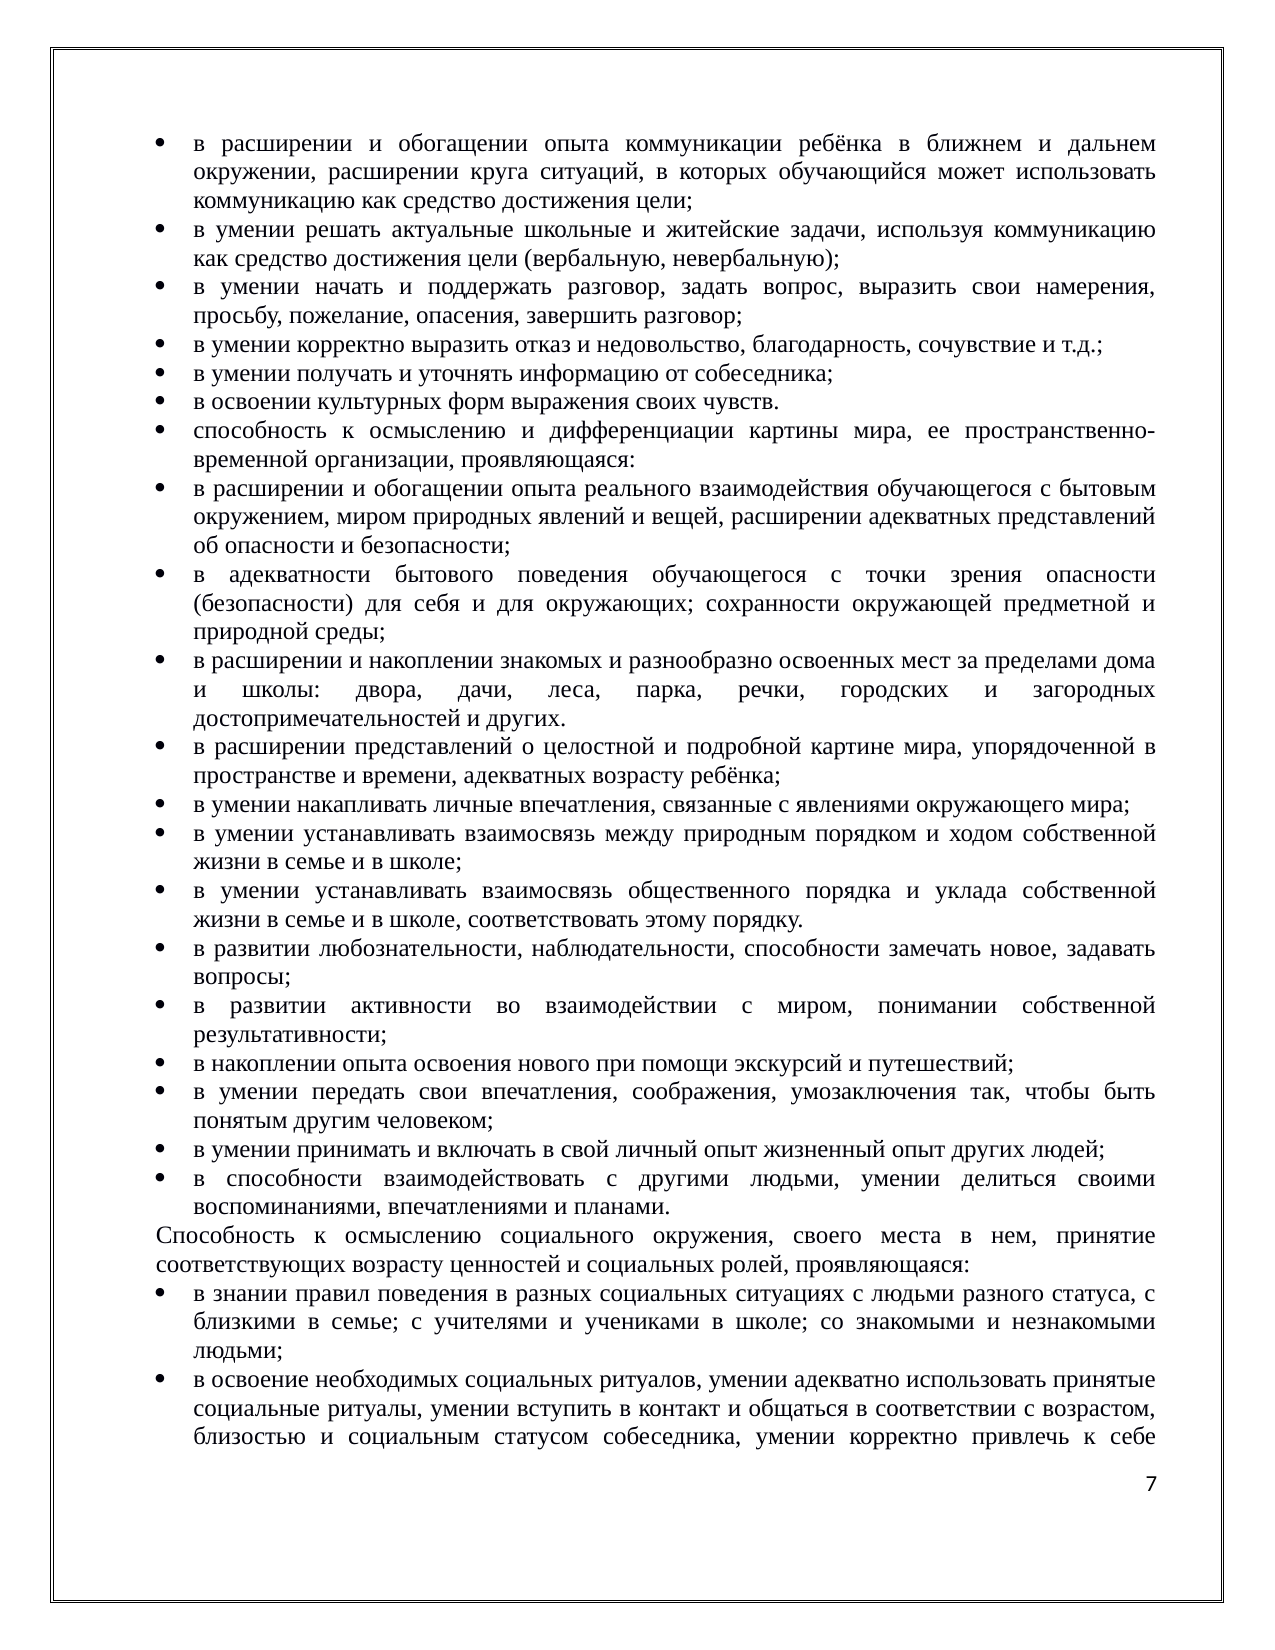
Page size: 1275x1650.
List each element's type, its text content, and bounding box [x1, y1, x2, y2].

list в умении принимать и включать в свой личный опыт жизненный опыт других людей; [156, 1134, 1157, 1163]
list в умении накапливать личные впечатления, связанные с явлениями окружающего мира; [156, 789, 1157, 818]
list способность к осмыслению и дифференциации картины мира, ее пространственно-временной организации, проявляющаяся: [156, 415, 1157, 473]
list в накоплении опыта освоения нового при помощи экскурсий и путешествий; [156, 1048, 1157, 1076]
list в способности взаимодействовать с другими людьми, умении делиться своими воспоминаниями, впечатлениями и планами. [156, 1163, 1157, 1220]
list в освоении культурных форм выражения своих чувств. [156, 386, 1157, 415]
list в расширении и обогащении опыта реального взаимодействия обучающегося с бытовым окружением, миром природных явлений и вещей, расширении адекватных представлений об опасности и безопасности; [156, 473, 1157, 559]
text Способность к осмыслению социального окружения, своего места в нем, принятие соответствующих возрасту ценностей и социальных ролей, проявляющаяся: [156, 1220, 1157, 1278]
list в умении получать и уточнять информацию от собеседника; [156, 358, 1157, 386]
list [156, 1364, 1157, 1450]
list в развитии любознательности, наблюдательности, способности замечать новое, задавать вопросы; [156, 933, 1157, 990]
list в расширении и обогащении опыта коммуникации ребёнка в ближнем и дальнем окружении, расширении круга ситуаций, в которых обучающийся может использовать коммуникацию как средство достижения цели; [156, 128, 1157, 214]
list в адекватности бытового поведения обучающегося с точки зрения опасности (безопасности) для себя и для окружающих; сохранности окружающей предметной и природной среды; [156, 559, 1157, 645]
list в умении устанавливать взаимосвязь общественного порядка и уклада собственной жизни в семье и в школе, соответствовать этому порядку. [156, 875, 1157, 933]
list в расширении и накоплении знакомых и разнообразно освоенных мест за пределами дома и школы: двора, дачи, леса, парка, речки, городских и загородных достопримечательностей и других. [156, 645, 1157, 731]
list в знании правил поведения в разных социальных ситуациях с людьми разного статуса, с близкими в семье; с учителями и учениками в школе; со знакомыми и незнакомыми людьми; [156, 1278, 1157, 1364]
list в расширении представлений о целостной и подробной картине мира, упорядоченной в пространстве и времени, адекватных возрасту ребёнка; [156, 731, 1157, 789]
list в развитии активности во взаимодействии с миром, понимании собственной результативности; [156, 990, 1157, 1048]
list в умении передать свои впечатления, соображения, умозаключения так, чтобы быть понятым другим человеком; [156, 1076, 1157, 1134]
list в умении начать и поддержать разговор, задать вопрос, выразить свои намерения, просьбу, пожелание, опасения, завершить разговор; [156, 271, 1157, 329]
list в умении решать актуальные школьные и житейские задачи, используя коммуникацию как средство достижения цели (вербальную, невербальную); [156, 214, 1157, 271]
list в умении корректно выразить отказ и недовольство, благодарность, сочувствие и т.д.; [156, 329, 1157, 358]
list в умении устанавливать взаимосвязь между природным порядком и ходом собственной жизни в семье и в школе; [156, 818, 1157, 875]
